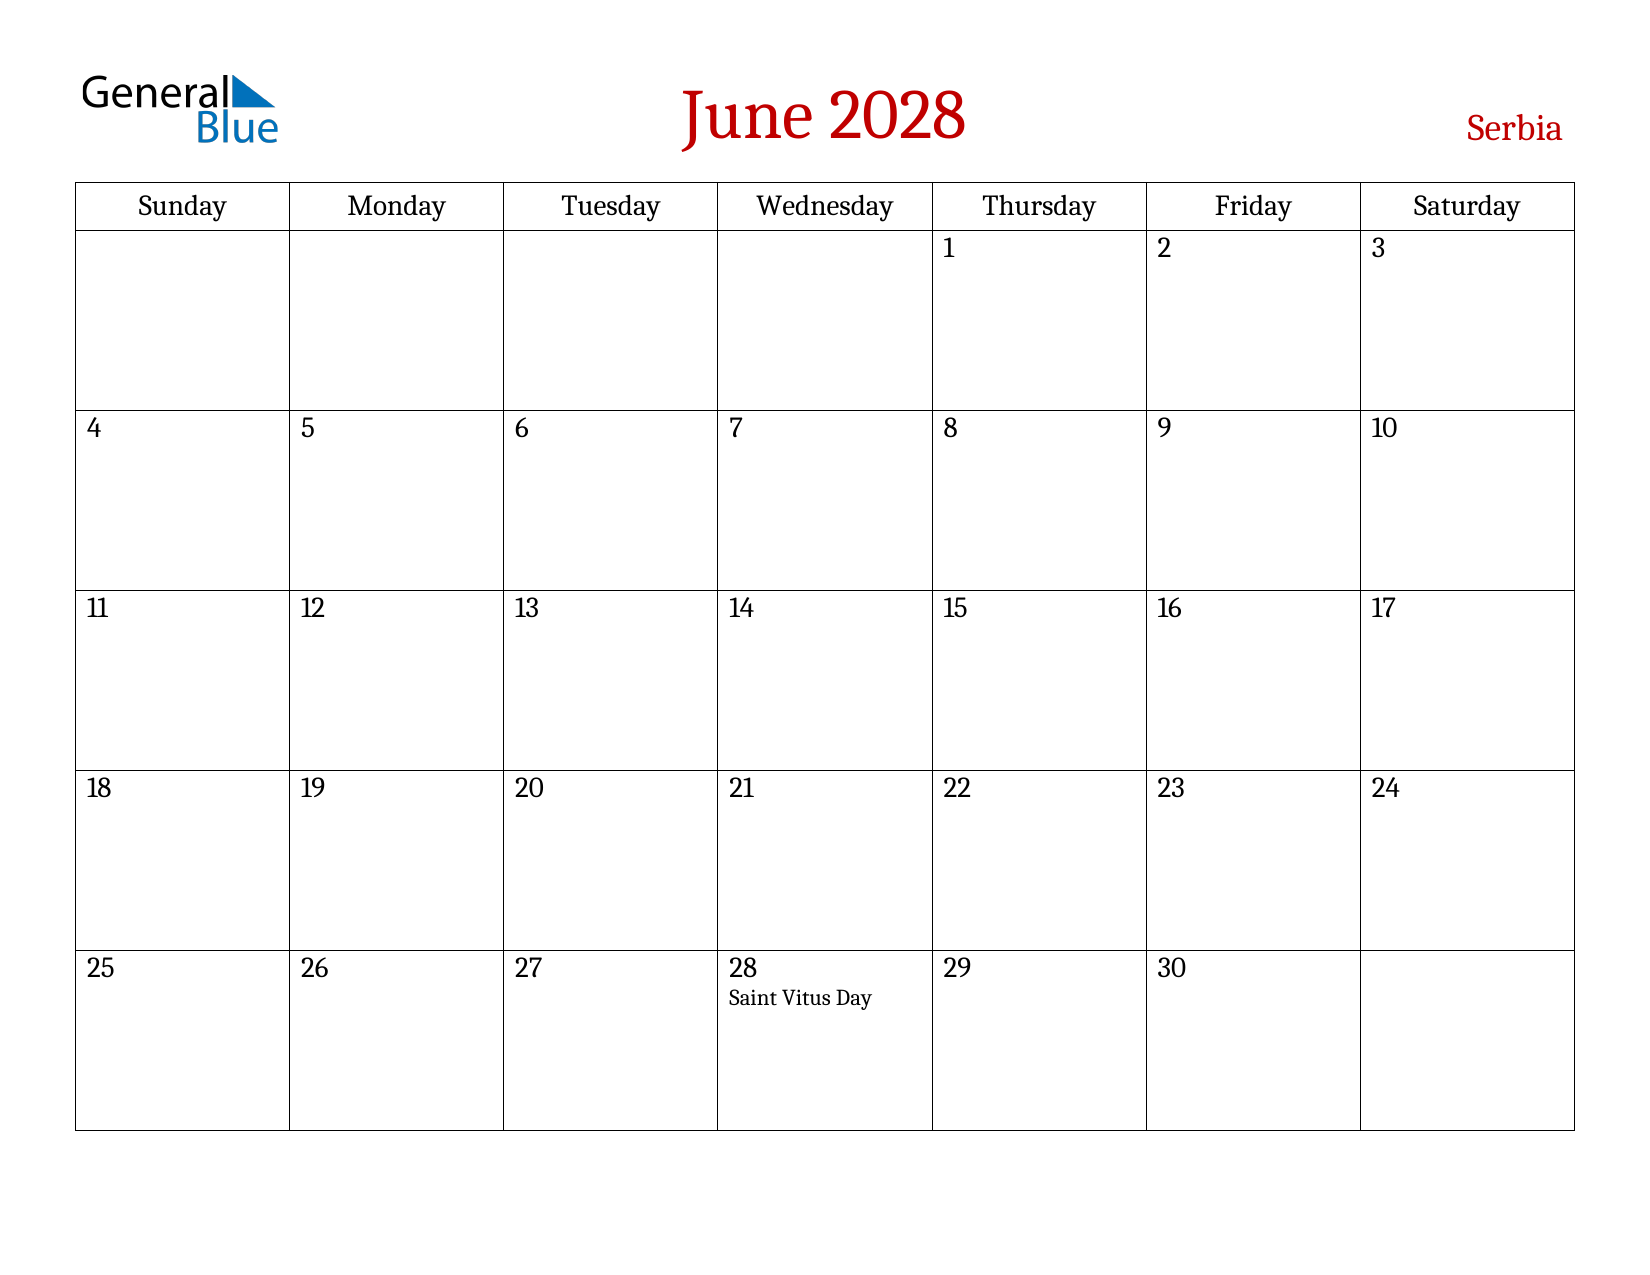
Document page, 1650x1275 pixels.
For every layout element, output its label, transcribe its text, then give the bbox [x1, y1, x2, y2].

table_cell [1147, 805, 1360, 950]
table_cell [1361, 985, 1574, 1130]
table_cell Wednesday [718, 183, 932, 230]
table_cell 23 [1147, 771, 1360, 805]
table_cell Tuesday [504, 183, 717, 230]
table_cell 8 [933, 411, 1146, 444]
table_cell 30 [1147, 951, 1360, 985]
table_cell Saturday [1361, 183, 1574, 230]
table_cell [933, 985, 1146, 1130]
table_cell 7 [718, 411, 932, 444]
table_cell [1361, 625, 1574, 770]
table_cell [76, 445, 289, 590]
table_cell 24 [1361, 771, 1574, 805]
table_cell [504, 625, 717, 770]
table_cell [718, 265, 932, 410]
table_cell [933, 805, 1146, 950]
table_cell 19 [290, 771, 503, 805]
table_cell 11 [76, 591, 289, 625]
table_cell [718, 805, 932, 950]
table_cell [290, 445, 503, 590]
table_cell 27 [504, 951, 717, 985]
table_cell [290, 265, 503, 410]
table_cell [290, 805, 503, 950]
table_cell [504, 231, 717, 264]
table_cell [76, 231, 289, 264]
table_cell 9 [1147, 411, 1360, 444]
table_cell [1147, 625, 1360, 770]
table_cell [718, 625, 932, 770]
table_cell 6 [504, 411, 717, 444]
table_cell [504, 265, 717, 410]
table_cell [1361, 951, 1574, 985]
table_cell [1147, 445, 1360, 590]
table_cell 29 [933, 951, 1146, 985]
table_cell 22 [933, 771, 1146, 805]
table_cell [933, 265, 1146, 410]
table_cell [718, 445, 932, 590]
table_cell 16 [1147, 591, 1360, 625]
table_cell Friday [1147, 183, 1360, 230]
table_cell [504, 985, 717, 1130]
table_cell [933, 625, 1146, 770]
table_cell [76, 805, 289, 950]
table_cell 14 [718, 591, 932, 625]
table_cell [290, 625, 503, 770]
table_cell [76, 985, 289, 1130]
table_cell [290, 231, 503, 264]
table_cell 13 [504, 591, 717, 625]
table_header Serbia [1146, 75, 1574, 182]
table_cell 3 [1361, 231, 1574, 264]
table_cell [1361, 805, 1574, 950]
table_cell 15 [933, 591, 1146, 625]
table_cell [1147, 265, 1360, 410]
table_cell [1147, 985, 1360, 1130]
table_cell Sunday [76, 183, 289, 230]
table_cell [76, 625, 289, 770]
table_cell 17 [1361, 591, 1574, 625]
table_cell [504, 445, 717, 590]
table_cell 12 [290, 591, 503, 625]
table_cell 1 [933, 231, 1146, 264]
table_cell [76, 265, 289, 410]
table_cell 28 [718, 951, 932, 985]
table_cell 5 [290, 411, 503, 444]
table_cell 18 [76, 771, 289, 805]
table_header June 2028 [504, 75, 1146, 182]
table_cell 4 [76, 411, 289, 444]
table_cell [718, 231, 932, 264]
table_cell 10 [1361, 411, 1574, 444]
table_cell [1361, 265, 1574, 410]
table_cell [290, 985, 503, 1130]
table_cell [504, 805, 717, 950]
table_cell Monday [290, 183, 503, 230]
table_cell 21 [718, 771, 932, 805]
table_cell 2 [1147, 231, 1360, 264]
table_cell [1361, 445, 1574, 590]
table_cell 25 [76, 951, 289, 985]
table_cell Thursday [933, 183, 1146, 230]
table_header [76, 75, 503, 182]
table_cell Saint Vitus Day [718, 985, 932, 1130]
table_cell 26 [290, 951, 503, 985]
table_cell [933, 445, 1146, 590]
table_cell 20 [504, 771, 717, 805]
picture [82, 75, 278, 143]
